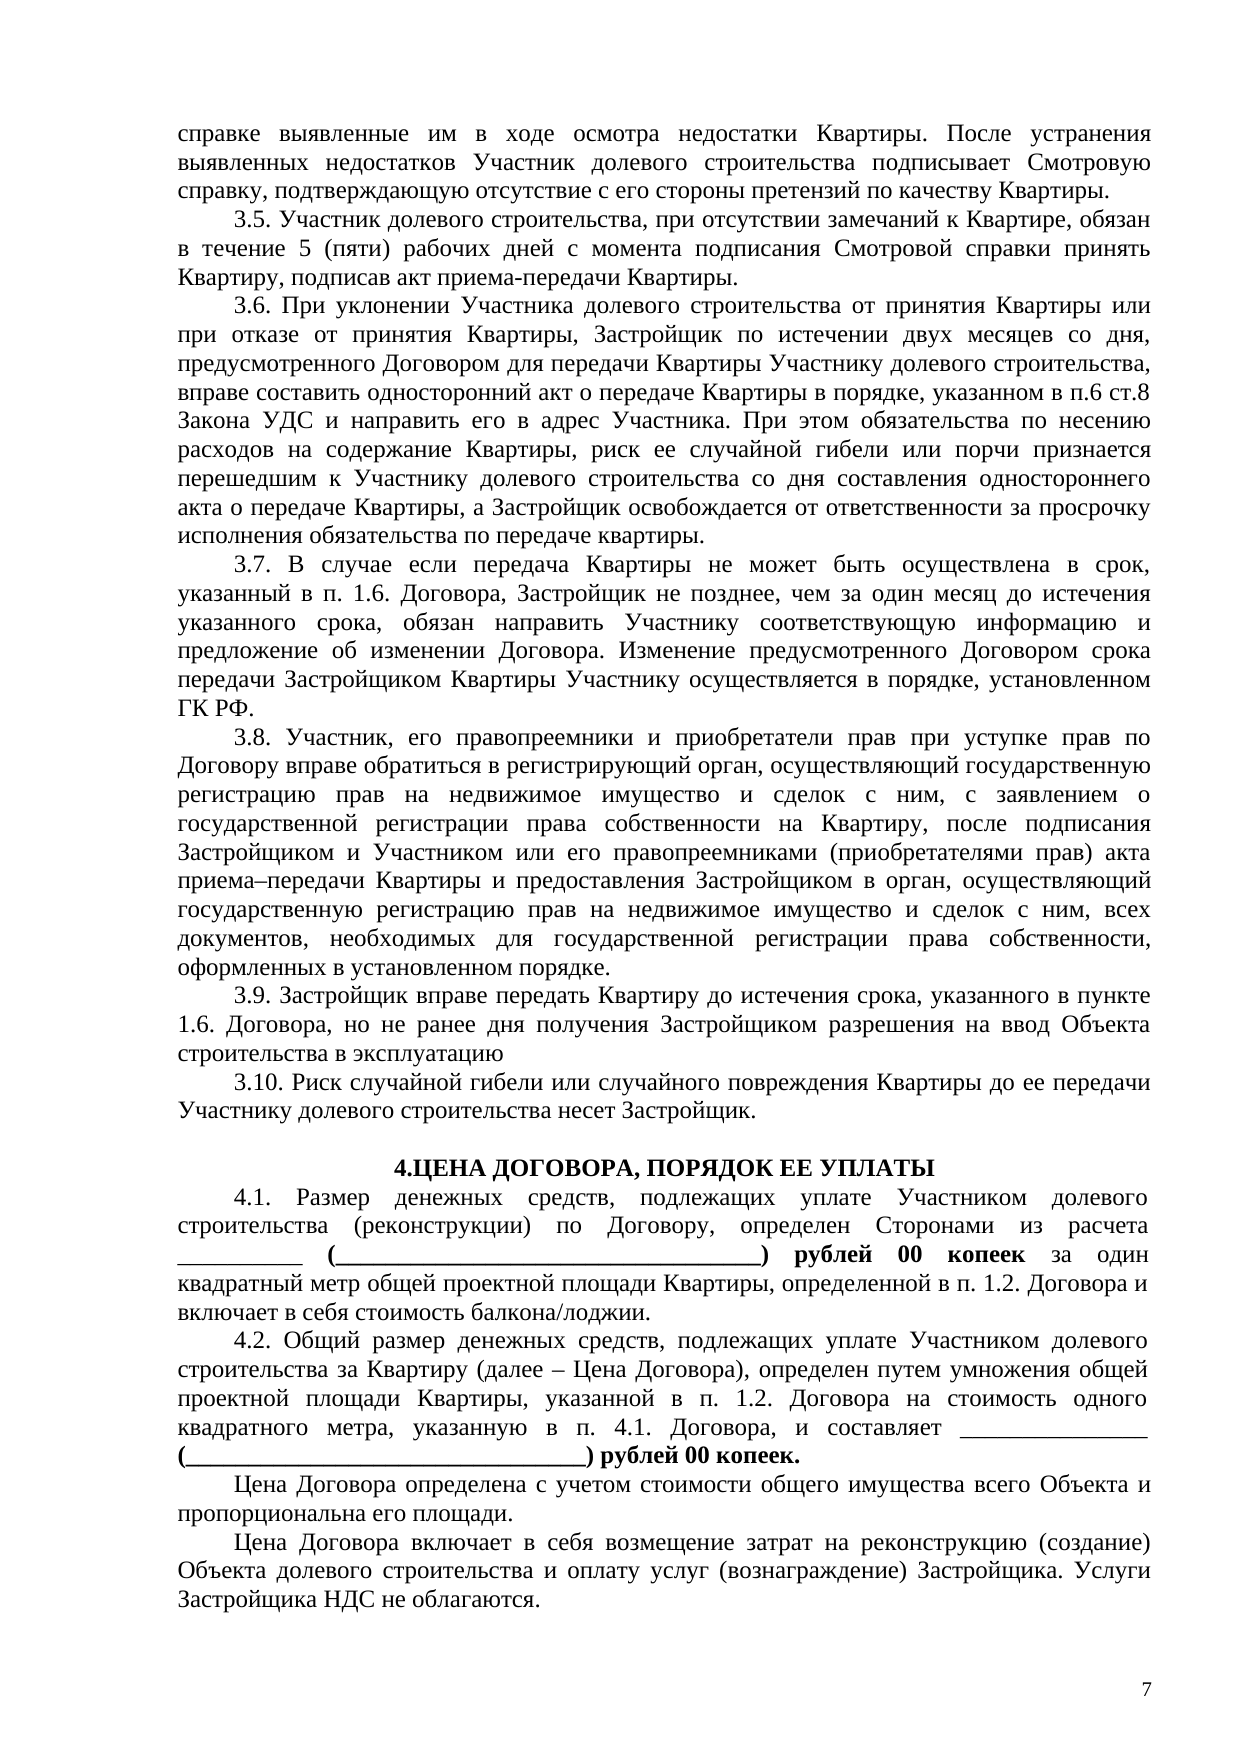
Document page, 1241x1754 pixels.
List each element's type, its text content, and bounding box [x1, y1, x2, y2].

text 3.9. Застройщик вправе передать Квартиру до истечения срока, указанного в пункте 1.6. Договора, но не ранее дня получения Застройщиком разрешения на ввод Объекта строительства в эксплуатацию [177, 981, 1152, 1067]
text Цена Договора включает в себя возмещение затрат на реконструкцию (создание) Объекта долевого строительства и оплату услуг (вознаграждение) Застройщика. Услуги Застройщика НДС не облагаются. [177, 1527, 1152, 1613]
text 4.1. Размер денежных средств, подлежащих уплате Участником долевого строительства (реконструкции) по Договору, определен Сторонами из расчета __________ (__________________________________) рублей 00 копеек за один квадратный метр общей проектной площади Квартиры, определенной в п. 1.2. Договора и включает в себя стоимость балкона/лоджии. [177, 1182, 1149, 1326]
text 4.ЦЕНА ДОГОВОРА, ПОРЯДОК ЕЕ УПЛАТЫ [177, 1153, 1152, 1182]
text 3.10. Риск случайной гибели или случайного повреждения Квартиры до ее передачи Участнику долевого строительства несет Застройщик. [177, 1067, 1152, 1124]
text 3.6. При уклонении Участника долевого строительства от принятия Квартиры или при отказе от принятия Квартиры, Застройщик по истечении двух месяцев со дня, предусмотренного Договором для передачи Квартиры Участнику долевого строительства, вправе составить односторонний акт о передаче Квартиры в порядке, указанном в п.6 ст.8 Закона УДС и направить его в адрес Участника. При этом обязательства по несению расходов на содержание Квартиры, риск ее случайной гибели или порчи признается перешедшим к Участнику долевого строительства со дня составления одностороннего акта о передаче Квартиры, а Застройщик освобождается от ответственности за просрочку исполнения обязательства по передаче квартиры. [177, 291, 1152, 549]
text 4.2. Общий размер денежных средств, подлежащих уплате Участником долевого строительства за Квартиру (далее – Цена Договора), определен путем умножения общей проектной площади Квартиры, указанной в п. 1.2. Договора на стоимость одного квадратного метра, указанную в п. 4.1. Договора, и составляет _______________ (________________________________) рублей 00 копеек. [177, 1326, 1149, 1469]
text 3.8. Участник, его правопреемники и приобретатели прав при уступке прав по Договору вправе обратиться в регистрирующий орган, осуществляющий государственную регистрацию прав на недвижимое имущество и сделок с ним, с заявлением о государственной регистрации права собственности на Квартиру, после подписания Застройщиком и Участником или его правопреемниками (приобретателями прав) акта приема–передачи Квартиры и предоставления Застройщиком в орган, осуществляющий государственную регистрацию прав на недвижимое имущество и сделок с ним, всех документов, необходимых для государственной регистрации права собственности, оформленных в установленном порядке. [177, 722, 1152, 981]
text Цена Договора определена с учетом стоимости общего имущества всего Объекта и пропорциональна его площади. [177, 1469, 1152, 1527]
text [177, 118, 1152, 204]
text 3.5. Участник долевого строительства, при отсутствии замечаний к Квартире, обязан в течение 5 (пяти) рабочих дней с момента подписания Смотровой справки принять Квартиру, подписав акт приема-передачи Квартиры. [177, 204, 1152, 291]
text 3.7. В случае если передача Квартиры не может быть осуществлена в срок, указанный в п. 1.6. Договора, Застройщик не позднее, чем за один месяц до истечения указанного срока, обязан направить Участнику соответствующую информацию и предложение об изменении Договора. Изменение предусмотренного Договором срока передачи Застройщиком Квартиры Участнику осуществляется в порядке, установленном ГК РФ. [177, 549, 1152, 722]
